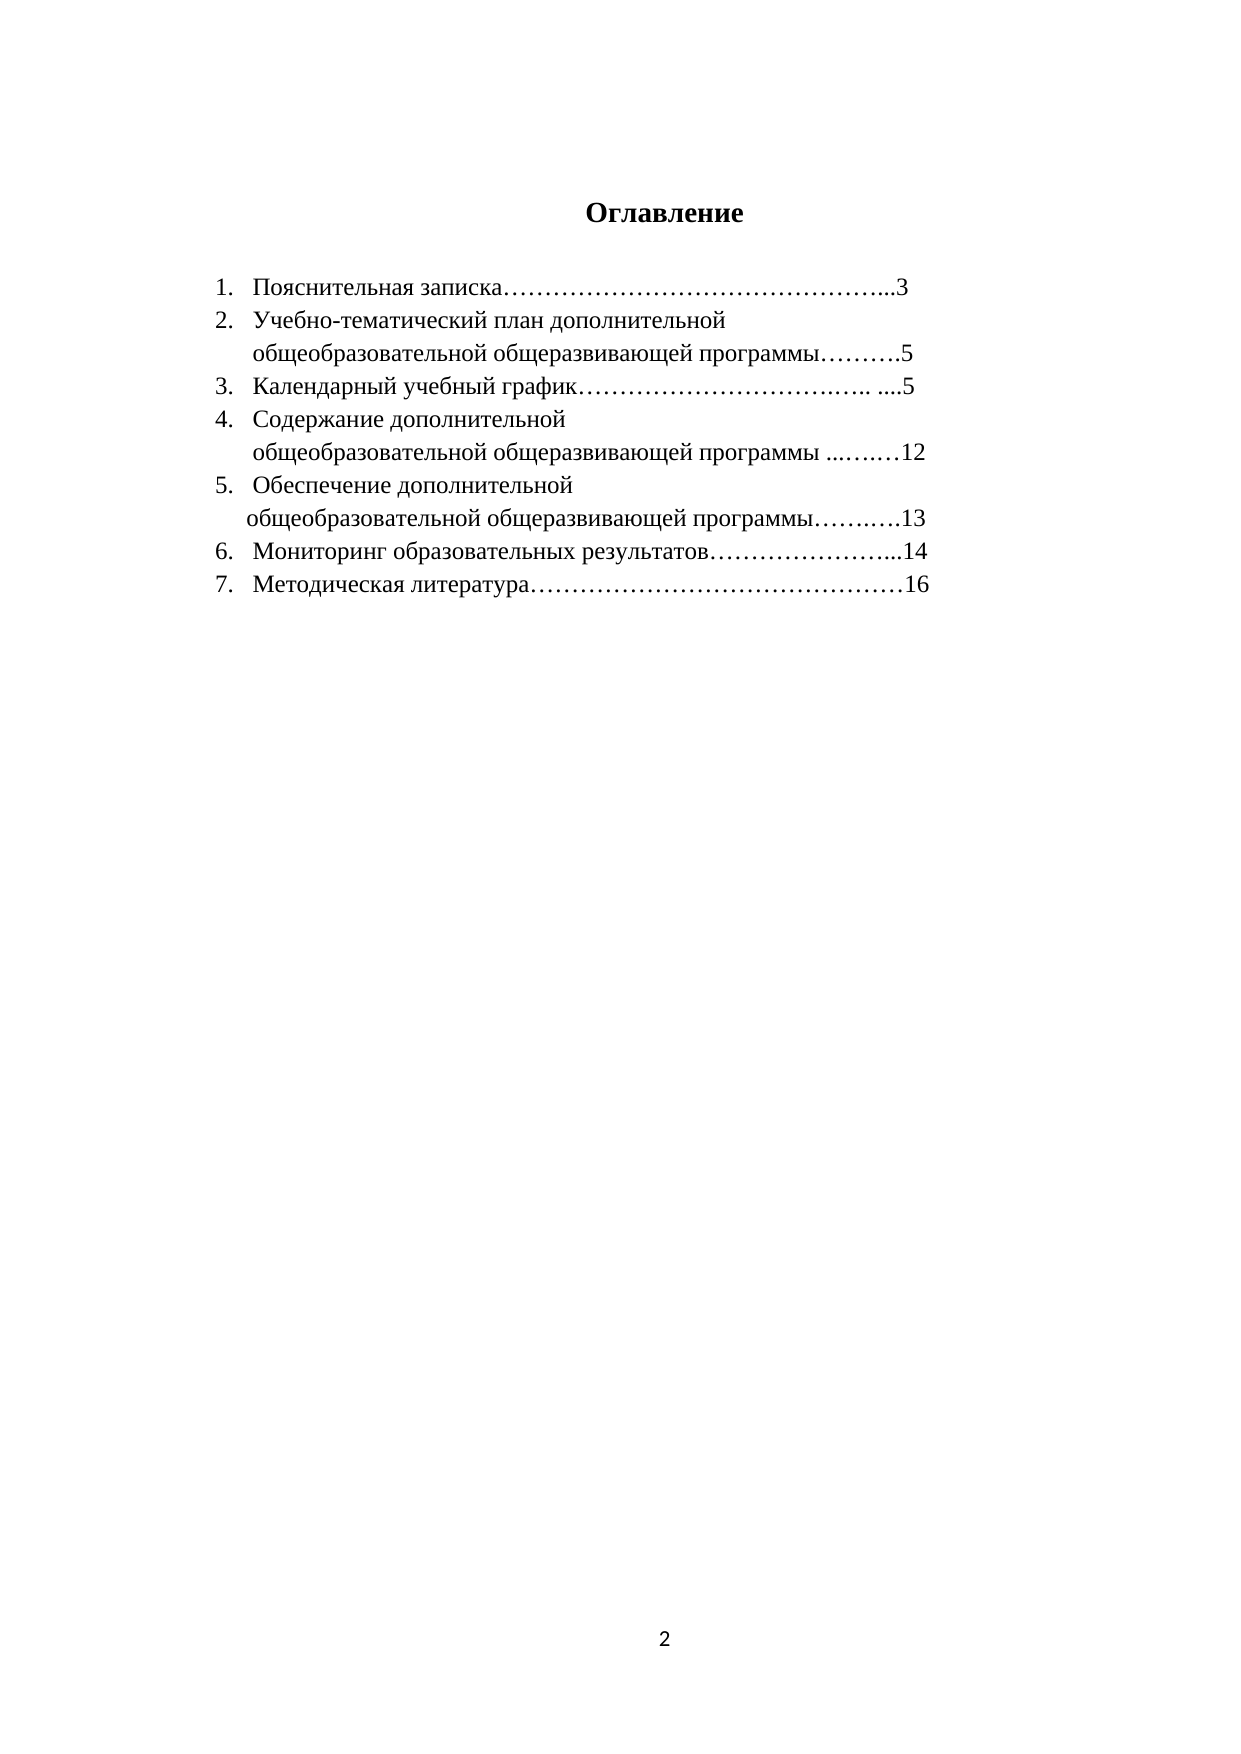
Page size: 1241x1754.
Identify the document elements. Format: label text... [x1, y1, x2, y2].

text общеобразовательной общеразвивающей программы ...….…12 [215, 437, 1152, 466]
list Учебно-тематический план дополнительной [215, 305, 1152, 334]
list Содержание дополнительной [215, 404, 1152, 433]
list Мониторинг образовательных результатов…………………...14 [215, 536, 1152, 565]
list Обеспечение дополнительной [215, 470, 1152, 499]
list Пояснительная записка………………………………………...3 [215, 272, 1152, 301]
list Календарный учебный график………………………….….. ....5 [215, 371, 1152, 400]
text Оглавление [177, 195, 1152, 229]
text общеобразовательной общеразвивающей программы…….….13 [215, 503, 1152, 532]
list общеобразовательной общеразвивающей программы……….5 [252, 338, 1152, 367]
list Методическая литература………………………………………16 [215, 569, 1152, 598]
